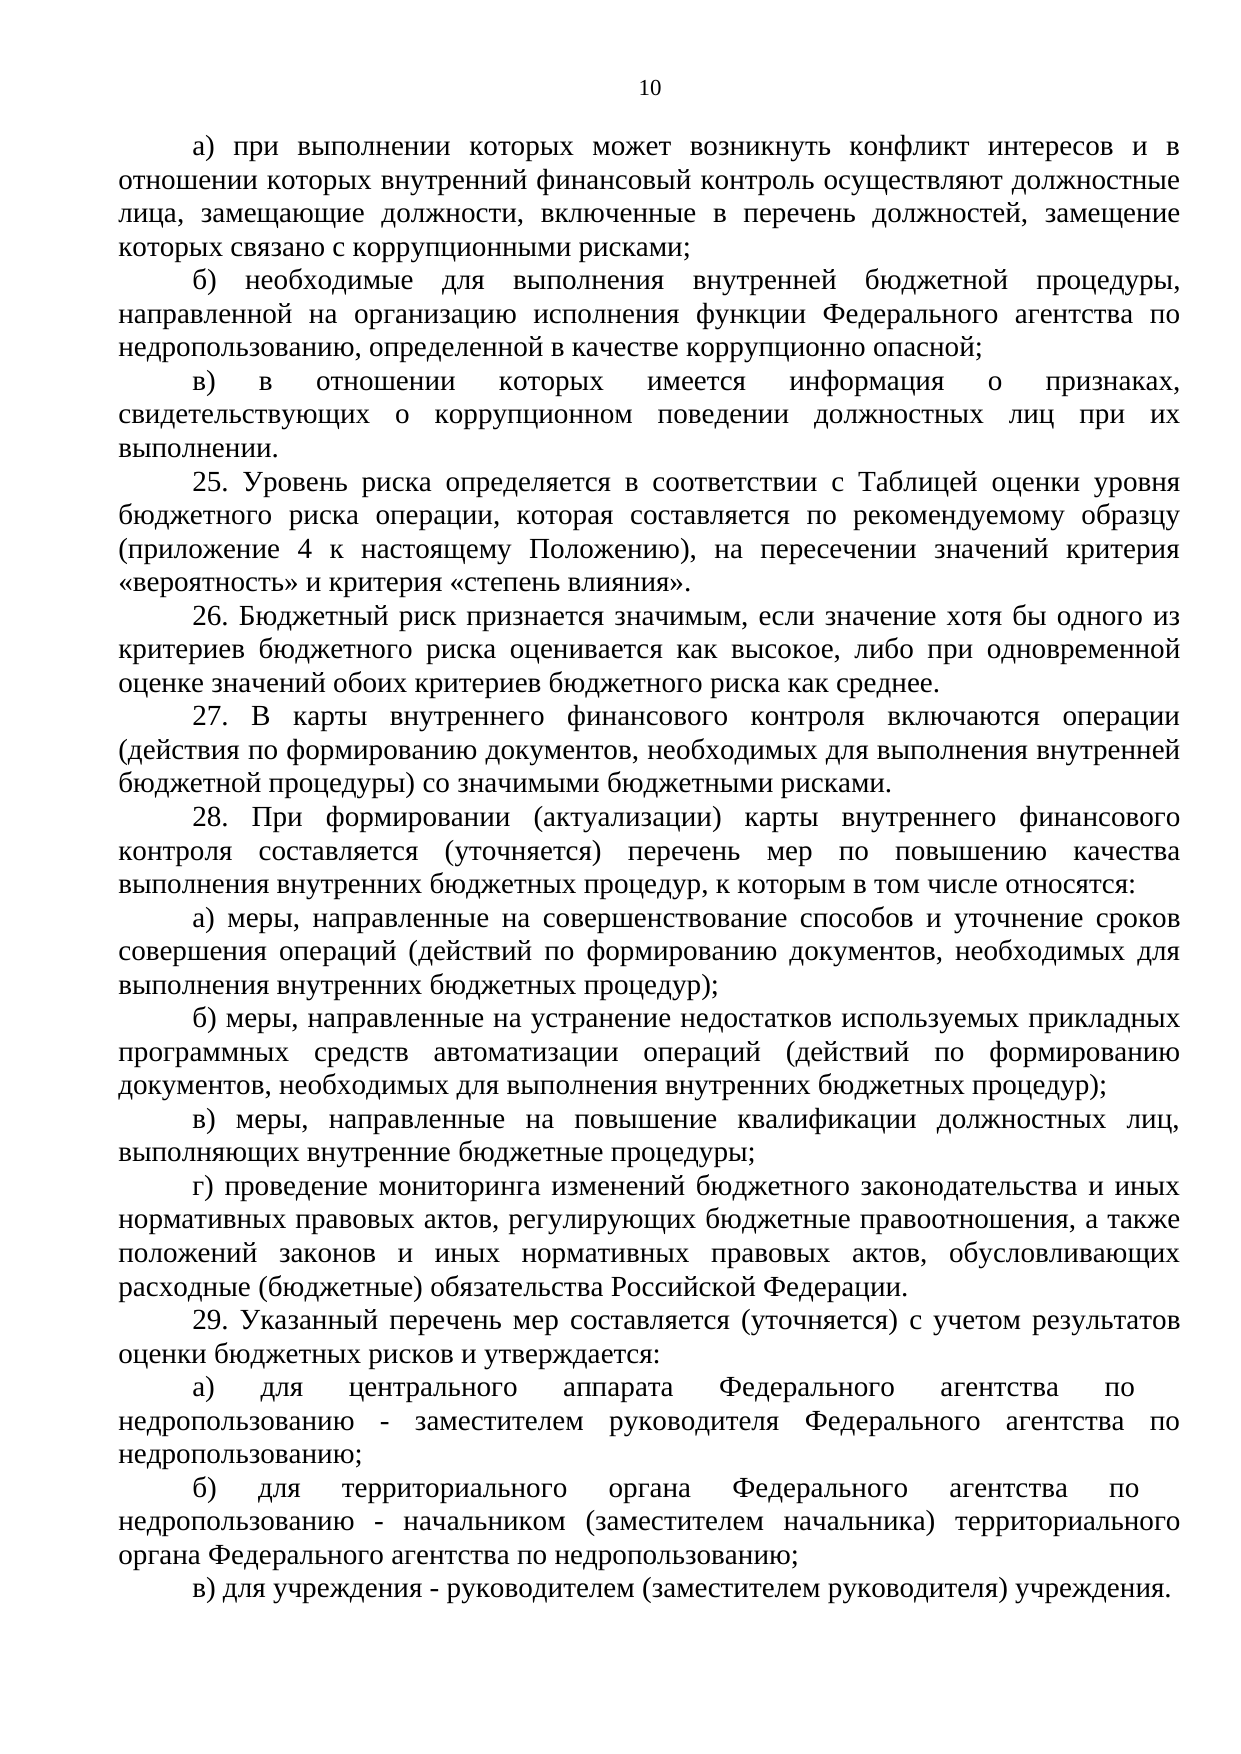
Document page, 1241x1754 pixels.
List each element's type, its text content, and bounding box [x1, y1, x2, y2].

text 27. В карты внутреннего финансового контроля включаются операции (действия по формированию документов, необходимых для выполнения внутренней бюджетной процедуры) со значимыми бюджетными рисками. [118, 698, 1181, 799]
text г) проведение мониторинга изменений бюджетного законодательства и иных нормативных правовых актов, регулирующих бюджетные правоотношения, а также положений законов и иных нормативных правовых актов, обусловливающих расходные (бюджетные) обязательства Российской Федерации. [118, 1168, 1181, 1302]
text 26. Бюджетный риск признается значимым, если значение хотя бы одного из критериев бюджетного риска оценивается как высокое, либо при одновременной оценке значений обоих критериев бюджетного риска как среднее. [118, 598, 1181, 698]
list в) для учреждения - руководителем (заместителем руководителя) учреждения. [118, 1571, 1181, 1604]
text а) меры, направленные на совершенствование способов и уточнение сроков совершения операций (действий по формированию документов, необходимых для выполнения внутренних бюджетных процедур); [118, 900, 1181, 1000]
list 29. Указанный перечень мер составляется (уточняется) с учетом результатов оценки бюджетных рисков и утверждается: [118, 1302, 1181, 1369]
text в) меры, направленные на повышение квалификации должностных лиц, выполняющих внутренние бюджетные процедуры; [118, 1101, 1181, 1168]
text 25. Уровень риска определяется в соответствии с Таблицей оценки уровня бюджетного риска операции, которая составляется по рекомендуемому образцу (приложение 4 к настоящему Положению), на пересечении значений критерия «вероятность» и критерия «степень влияния». [118, 464, 1181, 598]
list б) для территориального органа Федерального агентства по недропользованию - начальником (заместителем начальника) территориального органа Федерального агентства по недропользованию; [118, 1470, 1181, 1571]
list а) для центрального аппарата Федерального агентства по недропользованию - заместителем руководителя Федерального агентства по недропользованию; [118, 1369, 1181, 1470]
text а) при выполнении которых может возникнуть конфликт интересов и в отношении которых внутренний финансовый контроль осуществляют должностные лица, замещающие должности, включенные в перечень должностей, замещение которых связано с коррупционными рисками; [118, 128, 1181, 262]
text в) в отношении которых имеется информация о признаках, свидетельствующих о коррупционном поведении должностных лиц при их выполнении. [118, 363, 1181, 464]
text 28. При формировании (актуализации) карты внутреннего финансового контроля составляется (уточняется) перечень мер по повышению качества выполнения внутренних бюджетных процедур, к которым в том числе относятся: [118, 799, 1181, 900]
text б) меры, направленные на устранение недостатков используемых прикладных программных средств автоматизации операций (действий по формированию документов, необходимых для выполнения внутренних бюджетных процедур); [118, 1000, 1181, 1101]
text б) необходимые для выполнения внутренней бюджетной процедуры, направленной на организацию исполнения функции Федерального агентства по недропользованию, определенной в качестве коррупционно опасной; [118, 262, 1181, 363]
